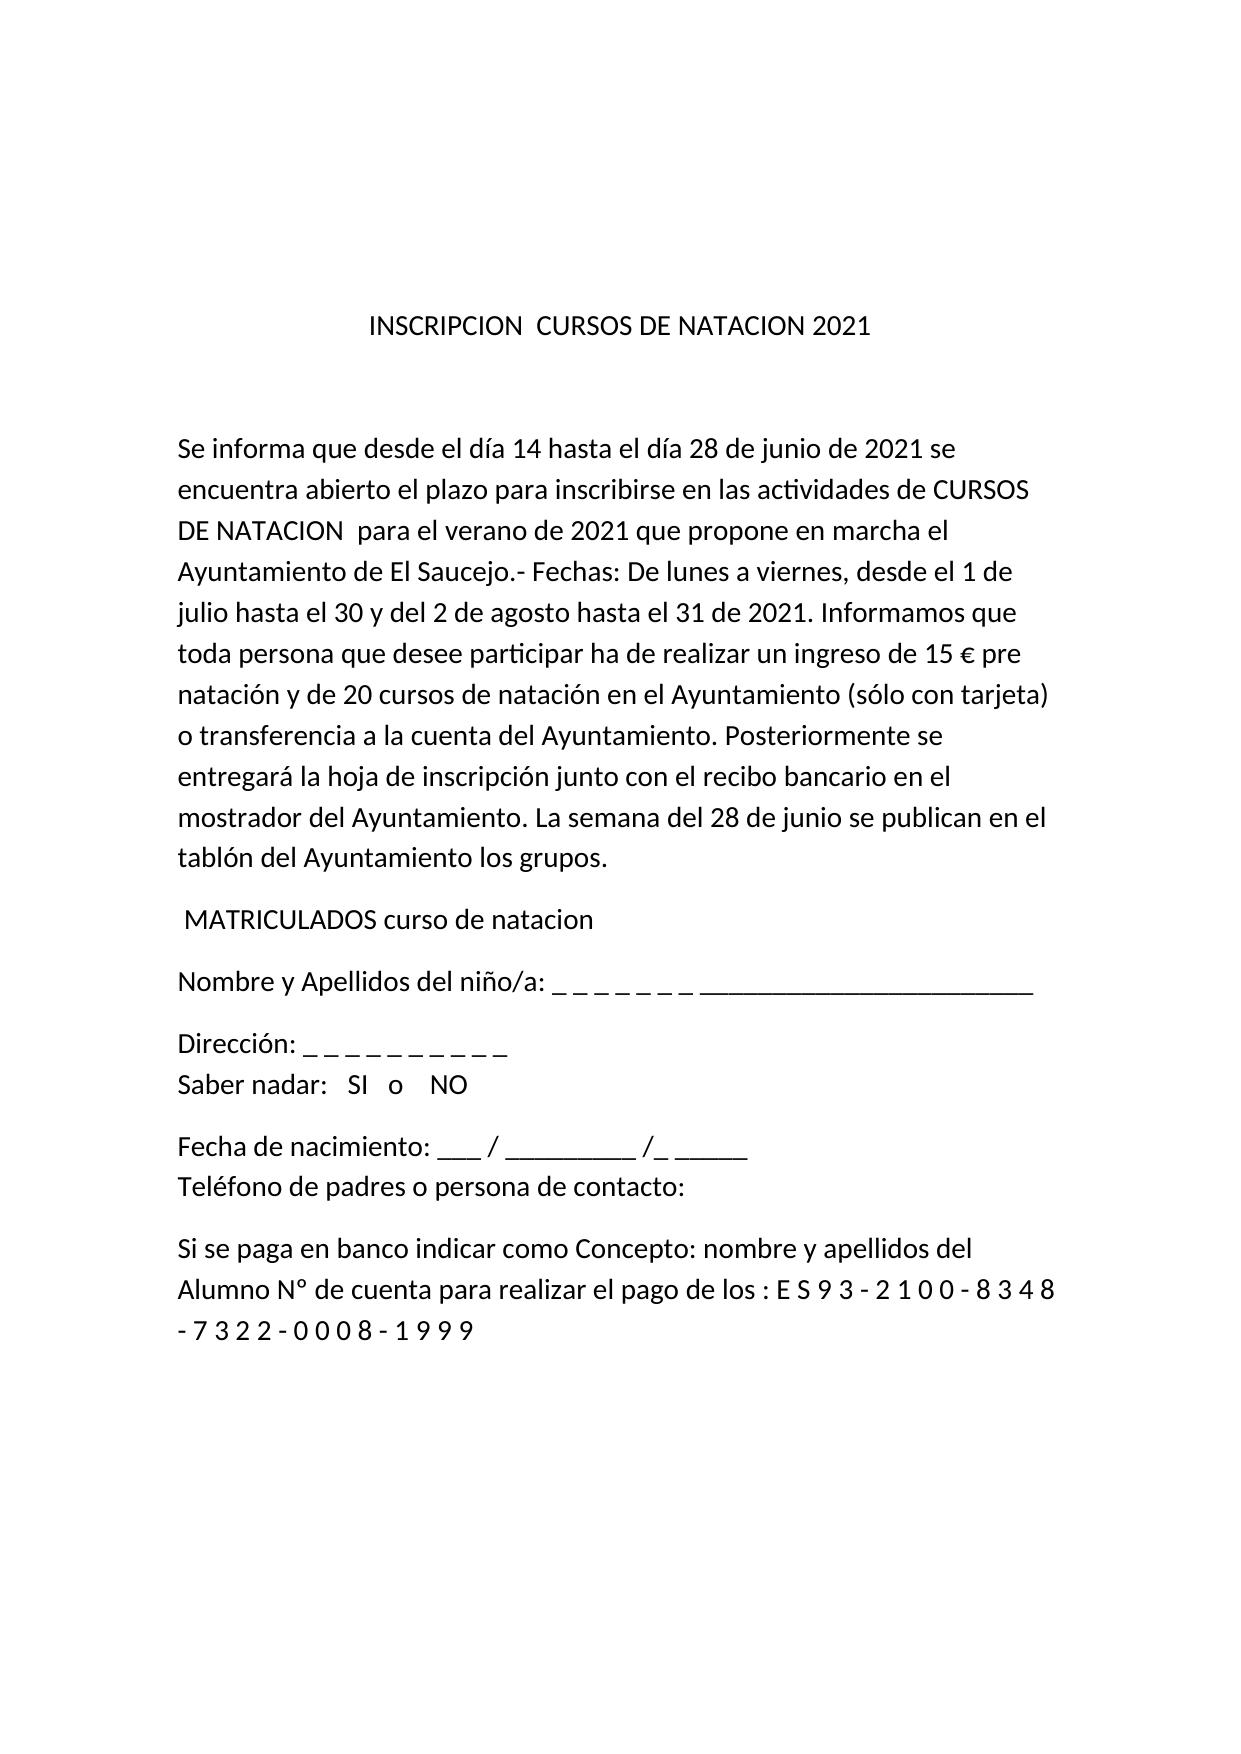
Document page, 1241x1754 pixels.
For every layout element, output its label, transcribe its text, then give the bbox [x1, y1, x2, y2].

text Nombre y Apellidos del niño/a: _ _ _ _ _ _ _ _______________________ [177, 963, 1063, 999]
text Si se paga en banco indicar como Concepto: nombre y apellidos del Alumno Nº de cuenta para realizar el pago de los : E S 9 3 - 2 1 0 0 - 8 3 4 8 - 7 3 2 2 - 0 0 0 8 - 1 9 9 9 [177, 1230, 1063, 1348]
text Fecha de nacimiento: ___ / _________ /_ _____ Teléfono de padres o persona de contacto: [177, 1128, 1063, 1204]
text Se informa que desde el día 14 hasta el día 28 de junio de 2021 se encuentra abierto el plazo para inscribirse en las actividades de CURSOS DE NATACION para el verano de 2021 que propone en marcha el Ayuntamiento de El Saucejo.- Fechas: De lunes a viernes, desde el 1 de julio hasta el 30 y del 2 de agosto hasta el 31 de 2021. Informamos que toda persona que desee participar ha de realizar un ingreso de 15 € pre natación y de 20 cursos de natación en el Ayuntamiento (sólo con tarjeta) o transferencia a la cuenta del Ayuntamiento. Posteriormente se entregará la hoja de inscripción junto con el recibo bancario en el mostrador del Ayuntamiento. La semana del 28 de junio se publican en el tablón del Ayuntamiento los grupos. [177, 430, 1063, 875]
text Dirección: _ _ _ _ _ _ _ _ _ _ Saber nadar: SI o NO [177, 1025, 1063, 1101]
text MATRICULADOS curso de natacion [177, 901, 1063, 937]
text INSCRIPCION CURSOS DE NATACION 2021 [177, 307, 1063, 342]
